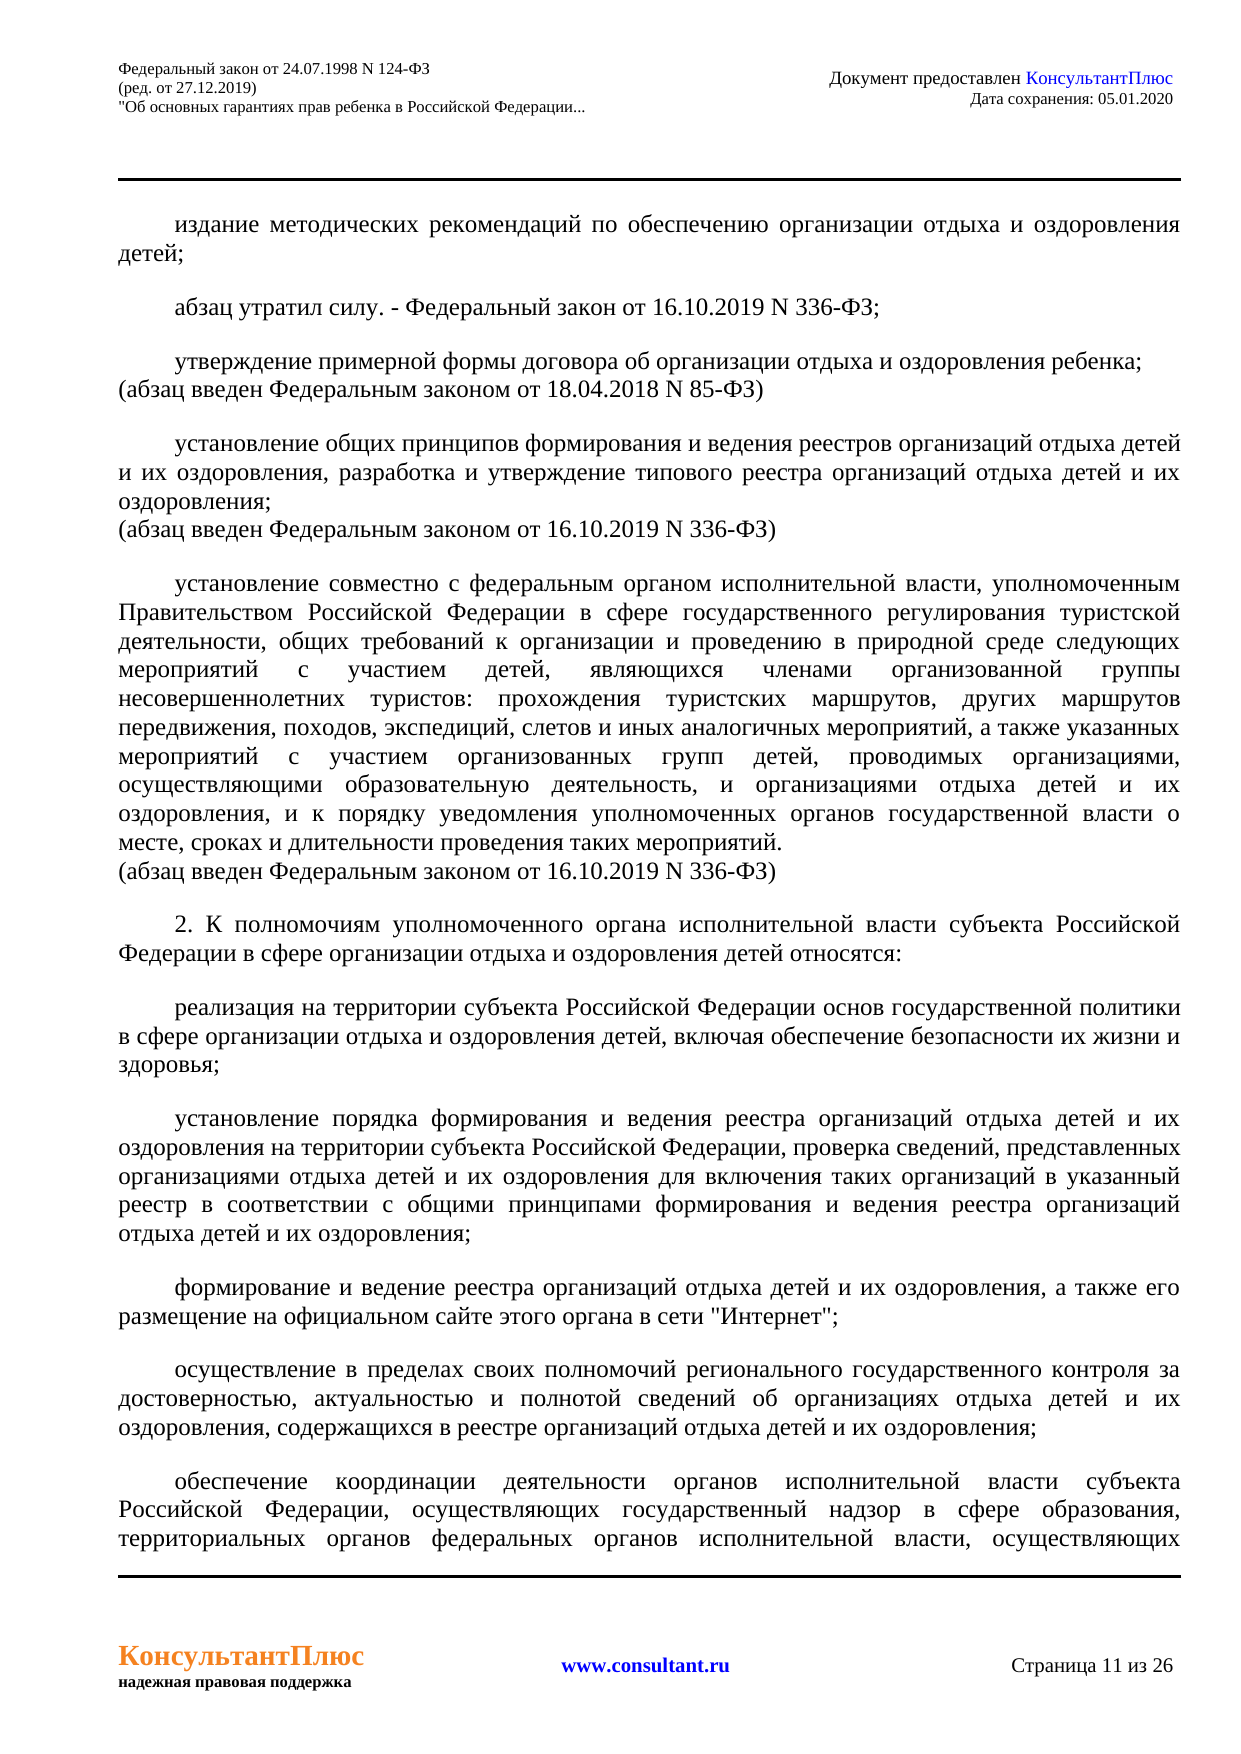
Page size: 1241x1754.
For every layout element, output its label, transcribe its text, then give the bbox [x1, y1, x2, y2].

text (абзац введен Федеральным законом от 16.10.2019 N 336-ФЗ) [118, 514, 1181, 543]
text формирование и ведение реестра организаций отдыха детей и их оздоровления, а также его размещение на официальном сайте этого органа в сети "Интернет"; [118, 1272, 1181, 1329]
text установление порядка формирования и ведения реестра организаций отдыха детей и их оздоровления на территории субъекта Российской Федерации, проверка сведений, представленных организациями отдыха детей и их оздоровления для включения таких организаций в указанный реестр в соответствии с общими принципами формирования и ведения реестра организаций отдыха детей и их оздоровления; [118, 1103, 1181, 1247]
text (абзац введен Федеральным законом от 16.10.2019 N 336-ФЗ) [118, 856, 1181, 884]
text осуществление в пределах своих полномочий регионального государственного контроля за достоверностью, актуальностью и полнотой сведений об организациях отдыха детей и их оздоровления, содержащихся в реестре организаций отдыха детей и их оздоровления; [118, 1354, 1181, 1441]
text издание методических рекомендаций по обеспечению организации отдыха и оздоровления детей; [118, 209, 1181, 267]
text 2. К полномочиям уполномоченного органа исполнительной власти субъекта Российской Федерации в сфере организации отдыха и оздоровления детей относятся: [118, 909, 1181, 967]
text (абзац введен Федеральным законом от 18.04.2018 N 85-ФЗ) [118, 374, 1181, 403]
text реализация на территории субъекта Российской Федерации основ государственной политики в сфере организации отдыха и оздоровления детей, включая обеспечение безопасности их жизни и здоровья; [118, 992, 1181, 1078]
text абзац утратил силу. - Федеральный закон от 16.10.2019 N 336-ФЗ; [118, 292, 1181, 321]
text утверждение примерной формы договора об организации отдыха и оздоровления ребенка; [118, 346, 1181, 374]
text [118, 1466, 1181, 1552]
text установление совместно с федеральным органом исполнительной власти, уполномоченным Правительством Российской Федерации в сфере государственного регулирования туристской деятельности, общих требований к организации и проведению в природной среде следующих мероприятий с участием детей, являющихся членами организованной группы несовершеннолетних туристов: прохождения туристских маршрутов, других маршрутов передвижения, походов, экспедиций, слетов и иных аналогичных мероприятий, а также указанных мероприятий с участием организованных групп детей, проводимых организациями, осуществляющими образовательную деятельность, и организациями отдыха детей и их оздоровления, и к порядку уведомления уполномоченных органов государственной власти о месте, сроках и длительности проведения таких мероприятий. [118, 568, 1181, 856]
text установление общих принципов формирования и ведения реестров организаций отдыха детей и их оздоровления, разработка и утверждение типового реестра организаций отдыха детей и их оздоровления; [118, 428, 1181, 514]
